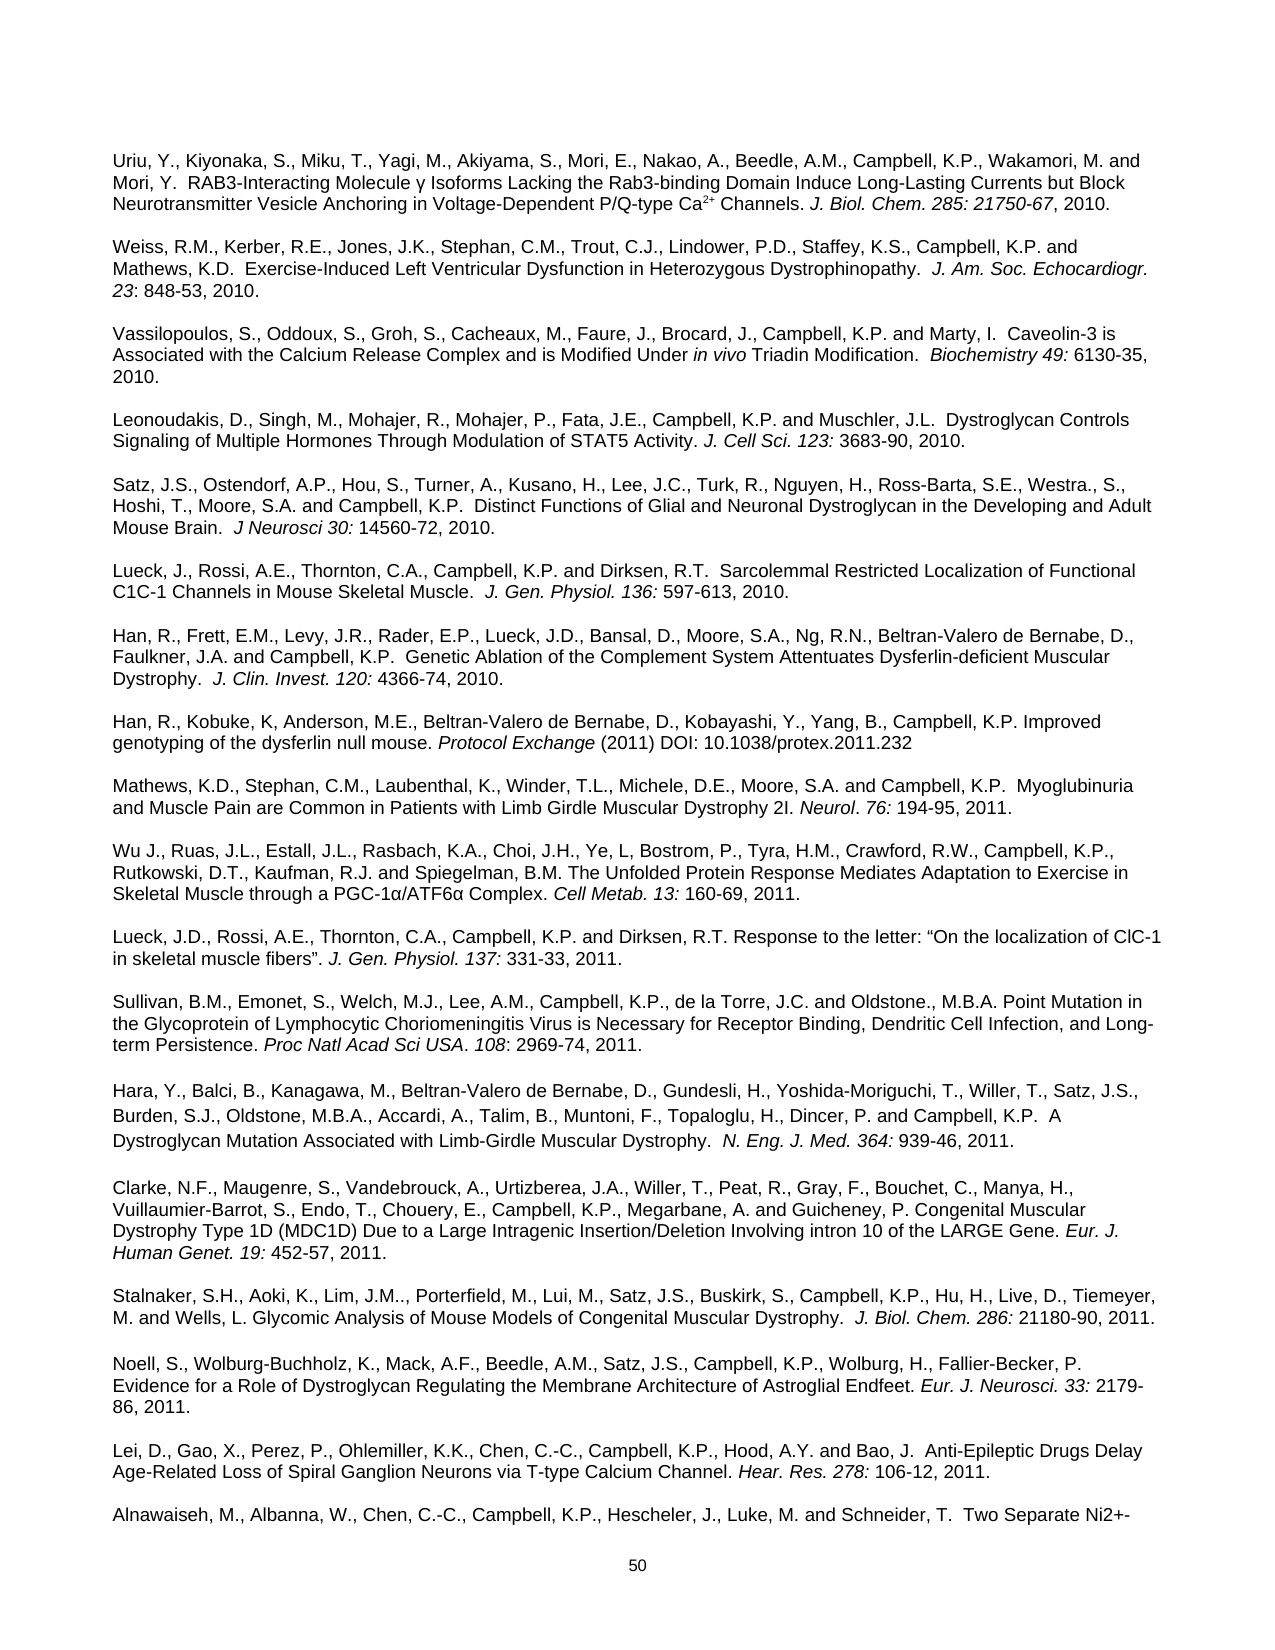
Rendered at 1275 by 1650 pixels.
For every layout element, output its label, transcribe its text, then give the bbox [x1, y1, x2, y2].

text Han, R., Frett, E.M., Levy, J.R., Rader, E.P., Lueck, J.D., Bansal, D., Moore, S.A., Ng, R.N., Beltran-Valero de Bernabe, D., Faulkner, J.A. and Campbell, K.P. Genetic Ablation of the Complement System Attentuates Dysferlin-deficient Muscular Dystrophy. J. Clin. Invest. 120: 4366-74, 2010. [112, 624, 1162, 689]
text Lueck, J.D., Rossi, A.E., Thornton, C.A., Campbell, K.P. and Dirksen, R.T. Response to the letter: “On the localization of ClC-1 in skeletal muscle fibers”. J. Gen. Physiol. 137: 331-33, 2011. [112, 926, 1162, 969]
text Sullivan, B.M., Emonet, S., Welch, M.J., Lee, A.M., Campbell, K.P., de la Torre, J.C. and Oldstone., M.B.A. Point Mutation in the Glycoprotein of Lymphocytic Choriomeningitis Virus is Necessary for Receptor Binding, Dendritic Cell Infection, and Long-term Persistence. Proc Natl Acad Sci . 108: 2969-74, 2011. [112, 991, 1162, 1056]
text Stalnaker, S.H., Aoki, K., Lim, J.M.., Porterfield, M., Lui, M., Satz, J.S., Buskirk, S., Campbell, K.P., Hu, H., Live, D., Tiemeyer, M. and Wells, L. Glycomic Analysis of Mouse Models of Congenital Muscular Dystrophy. J. Biol. Chem. 286: 21180-90, 2011. [112, 1285, 1162, 1328]
text Hara, Y., Balci, B., Kanagawa, M., Beltran-Valero de Bernabe, D., Gundesli, H., Yoshida-Moriguchi, T., Willer, T., Satz, J.S., Burden, S.J., Oldstone, M.B.A., Accardi, A., Talim, B., Muntoni, F., Topaloglu, H., Dincer, P. and , K.P. A Dystroglycan Mutation Associated with Limb-Girdle Muscular Dystrophy. J. Med. 364: 939-46, 2011. [112, 1077, 1162, 1152]
text Wu J., Ruas, J.L., Estall, J.L., Rasbach, K.A., Choi, J.H., Ye, L, Bostrom, P., Tyra, H.M., Crawford, R.W., Campbell, K.P., Rutkowski, D.T., Kaufman, R.J. and Spiegelman, B.M. The Unfolded Protein Response Mediates Adaptation to Exercise in Skeletal Muscle through a PGC-1α/ATF6α Complex. Cell Metab. 13: 160-69, 2011. [112, 840, 1162, 905]
text Leonoudakis, D., Singh, M., Mohajer, R., Mohajer, P., Fata, J.E., , K.P. and Muschler, J.L. Dystroglycan Controls Signaling of Multiple Hormones Through Modulation of STAT5 Activity. J. Cell Sci. 123: 3683-90, 2010. [112, 409, 1162, 452]
text Mathews, K.D., Stephan, C.M., Laubenthal, K., Winder, T.L., Michele, D.E., Moore, S.A. and , K.P. Myoglubinuria and Muscle Pain are Common in Patients with Limb Girdle Muscular Dystrophy 2I. Neurol. 76: 194-95, 2011. [112, 775, 1162, 818]
text Uriu, Y., Kiyonaka, S., Miku, T., Yagi, M., Akiyama, S., Mori, E., Nakao, A., Beedle, A.M., , K.P., Wakamori, M. and Mori, Y. RAB3-Interacting Molecule γ Isoforms Lacking the Rab3-binding Domain Induce Long-Lasting Currents but Block Neurotransmitter Vesicle Anchoring in Voltage-Dependent P/Q-type Ca2+ Channels. J. Biol. Chem. 285: 21750-67, 2010. [112, 150, 1162, 215]
text Han, R., Kobuke, K, Anderson, M.E., Beltran-Valero de Bernabe, D., Kobayashi, Y., Yang, B., Campbell, K.P. Improved genotyping of the dysferlin null mouse. Protocol Exchange (2011) DOI: 10.1038/protex.2011.232 [112, 711, 1162, 754]
text Weiss, R.M., Kerber, R.E., Jones, J.K., Stephan, C.M., Trout, C.J., Lindower, P.D., Staffey, K.S., , K.P. and Mathews, K.D. Exercise-Induced Left Ventricular Dysfunction in Heterozygous Dystrophinopathy. J. Am. Soc. Echocardiogr. 23: 848-53, 2010. [112, 236, 1162, 301]
text Satz, J.S., Ostendorf, A.P., Hou, S., Turner, A., Kusano, H., Lee, J.C., Turk, R., Nguyen, H., Ross-Barta, S.E., Westra., S., Hoshi, T., , and , K.P. Distinct Functions of Glial and Neuronal Dystroglycan in the Developing and Adult Mouse Brain. J Neurosci 30: 14560-72, 2010. [112, 473, 1162, 538]
text Clarke, N.F., Maugenre, S., Vandebrouck, A., Urtizberea, J.A., Willer, T., Peat, R., Gray, F., Bouchet, C., Manya, H., Vuillaumier-Barrot, S., Endo, T., Chouery, E., Campbell, K.P., Megarbane, A. and Guicheney, P. Congenital Muscular Dystrophy Type 1D (MDC1D) Due to a Large Intragenic Insertion/Deletion Involving intron 10 of the LARGE Gene. Eur. J. Human Genet. 19: 452-57, 2011. [112, 1177, 1162, 1263]
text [112, 1504, 1162, 1526]
text Noell, S., Wolburg-Buchholz, K., Mack, A.F., Beedle, A.M., Satz, J.S., , K.P., Wolburg, H., Fallier-Becker, P. Evidence for a Role of Dystroglycan Regulating the Membrane Architecture of Astroglial Endfeet. Eur. J. Neurosci. 33: 2179-86, 2011. [112, 1353, 1162, 1418]
text Lei, D., Gao, X., Perez, P., Ohlemiller, K.K., Chen, C.-C., Campbell, K.P., Hood, A.Y. and Bao, J. Anti-Epileptic Drugs Delay Age-Related Loss of Spiral Ganglion Neurons via T-type Calcium Channel. Hear. Res. 278: 106-12, 2011. [112, 1439, 1162, 1482]
text Vassilopoulos, S., Oddoux, S., Groh, S., Cacheaux, M., Faure, J., Brocard, J., , K.P. and Marty, I. Caveolin-3 is Associated with the Calcium Release Complex and is Modified Under in vivo Triadin Modification. Biochemistry 49: 6130-35, 2010. [112, 322, 1162, 387]
text Lueck, J., Rossi, A.E., , , , K.P. and Dirksen, R.T. Sarcolemmal Restricted Localization of Functional C1C-1 Channels in Mouse Skeletal Muscle. J. Gen. Physiol. 136: 597-613, 2010. [112, 560, 1162, 603]
